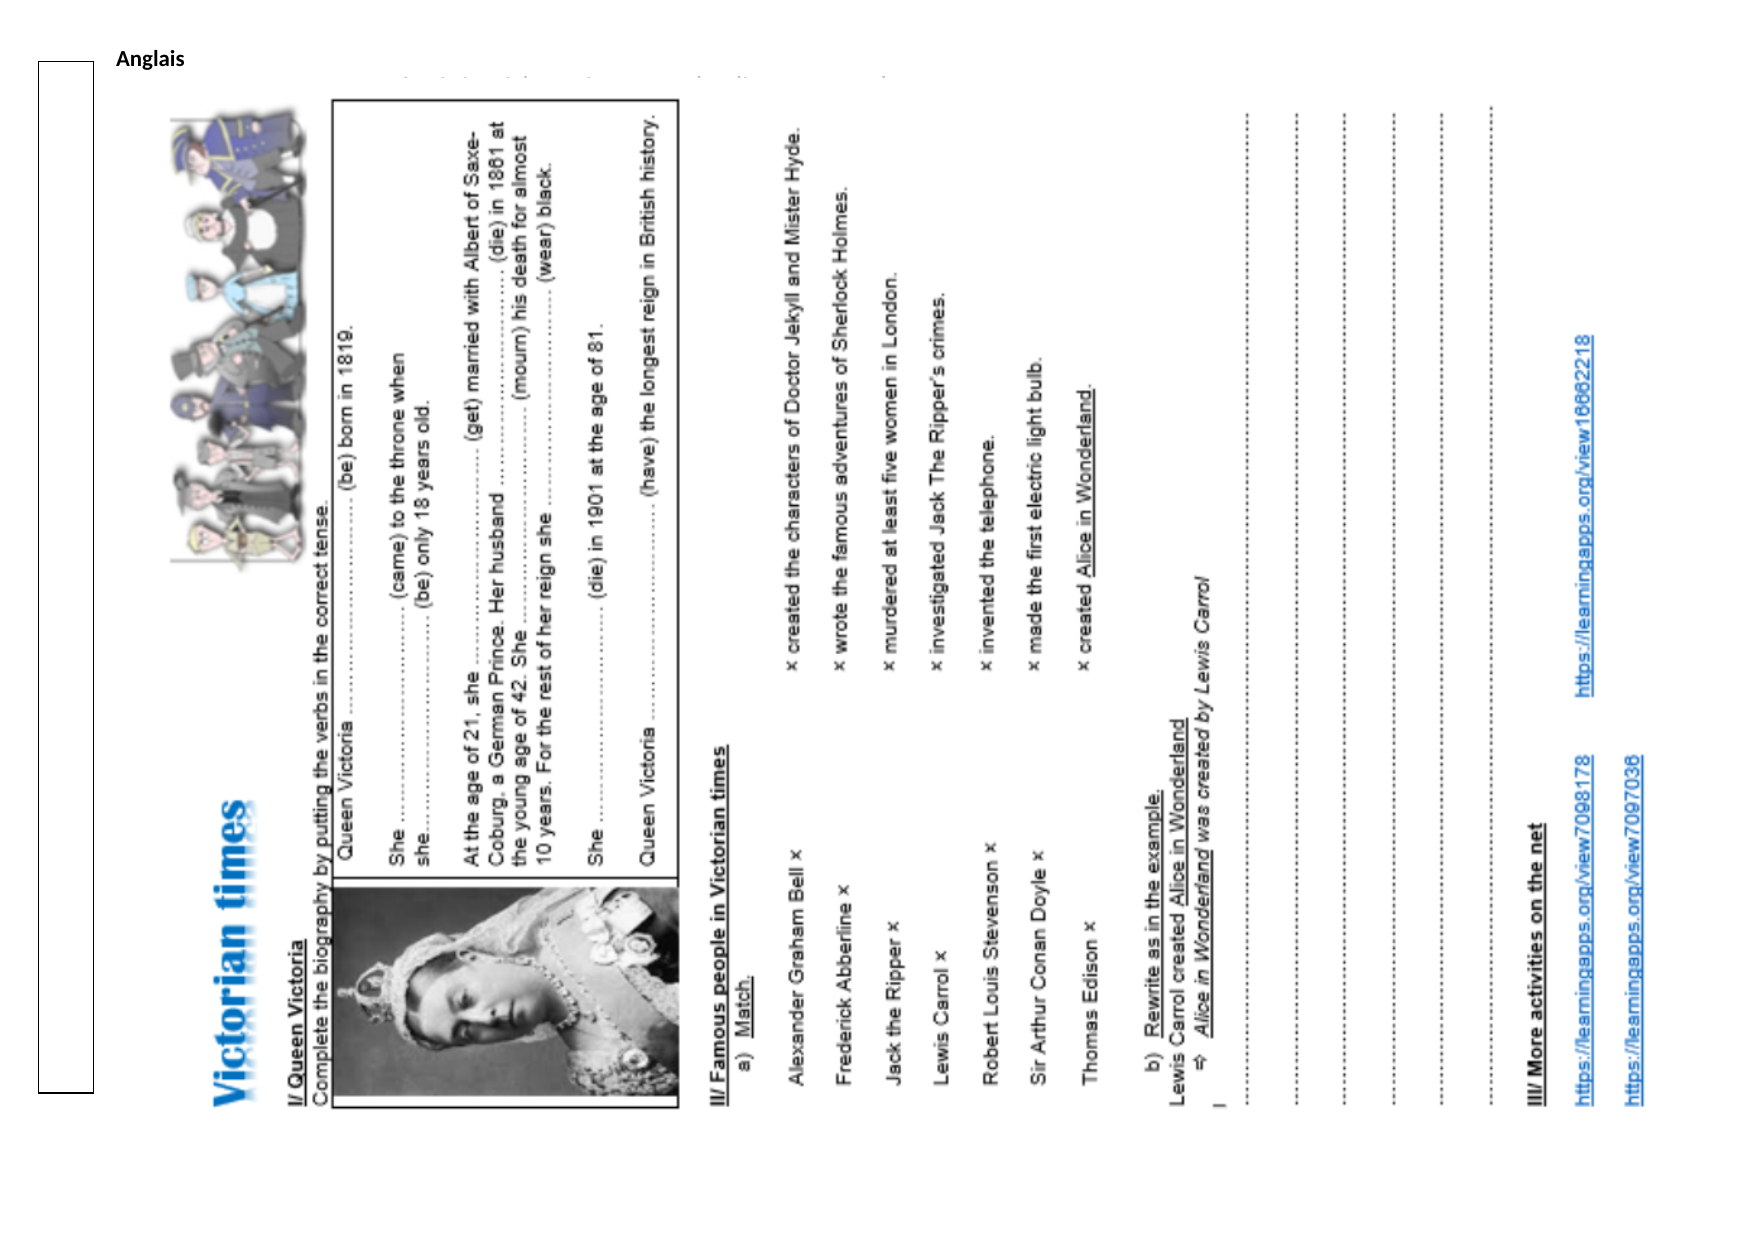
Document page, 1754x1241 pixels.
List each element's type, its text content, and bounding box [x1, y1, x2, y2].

picture [153, 78, 1661, 1131]
text Anglais [103, 44, 1724, 72]
